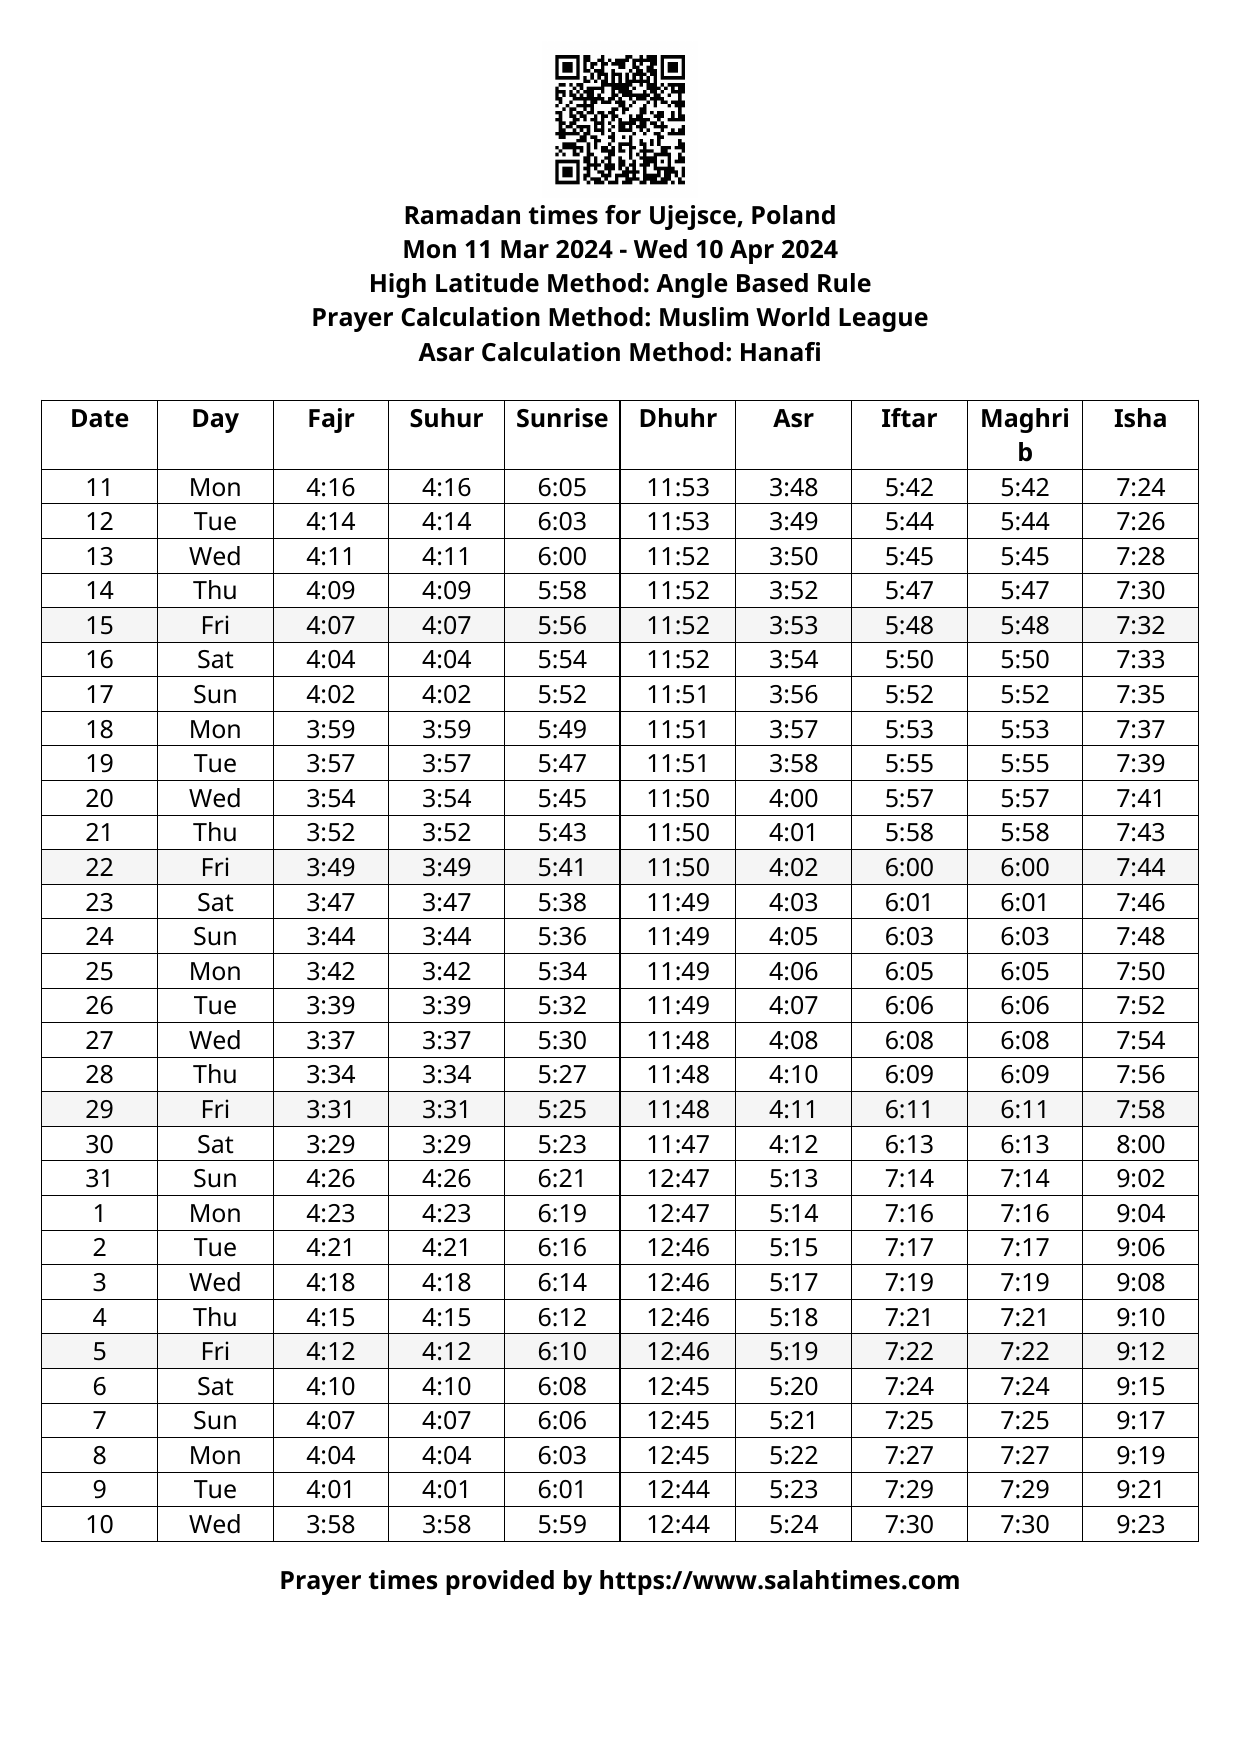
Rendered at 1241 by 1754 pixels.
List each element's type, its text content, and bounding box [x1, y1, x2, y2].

table_cell 5:59 [505, 1507, 619, 1541]
table_header Date [42, 401, 157, 469]
table_cell 3:50 [736, 539, 851, 572]
table_cell 5:21 [736, 1404, 851, 1437]
table_cell 5:23 [736, 1473, 851, 1506]
table_cell 10 [42, 1507, 157, 1541]
table_cell 18 [42, 712, 157, 745]
table_cell 5:27 [505, 1058, 619, 1091]
table_cell 7:27 [852, 1438, 967, 1472]
table_cell 13 [42, 539, 157, 572]
table_cell 4:01 [736, 816, 851, 849]
table_cell Fri [158, 1334, 273, 1368]
table_cell 5:25 [505, 1092, 619, 1126]
table_cell 6:21 [505, 1161, 619, 1195]
table_cell 22 [42, 850, 157, 884]
table_cell 5:48 [968, 608, 1082, 642]
table_cell 9:02 [1083, 1161, 1198, 1195]
table_cell 4:07 [274, 608, 388, 642]
table_cell 4:09 [274, 574, 388, 607]
table_cell 6:10 [505, 1334, 619, 1368]
table_cell 12:45 [621, 1404, 735, 1437]
table_cell 7:21 [852, 1300, 967, 1333]
table_cell Mon [158, 954, 273, 987]
table_cell 11:47 [621, 1127, 735, 1160]
table_cell Fri [158, 850, 273, 884]
table_header Asr [736, 401, 851, 469]
table_cell 5:45 [505, 781, 619, 814]
table_cell 7:32 [1083, 608, 1198, 642]
table_cell 6:01 [505, 1473, 619, 1506]
table_cell 7:16 [968, 1196, 1082, 1229]
table_cell 6:00 [505, 539, 619, 572]
table_cell 3:52 [736, 574, 851, 607]
table_header Sunrise [505, 401, 619, 469]
table_cell 7:19 [968, 1265, 1082, 1299]
table_cell 6:16 [505, 1231, 619, 1264]
table_cell 3:58 [389, 1507, 504, 1541]
table_cell 5:44 [968, 504, 1082, 538]
table_cell 3:44 [389, 919, 504, 953]
table_cell 3:59 [389, 712, 504, 745]
table_cell 5:52 [505, 677, 619, 711]
table_cell 5:49 [505, 712, 619, 745]
table_cell 4:14 [274, 504, 388, 538]
table_cell 7:17 [852, 1231, 967, 1264]
table_cell 7:25 [852, 1404, 967, 1437]
table_cell 11:53 [621, 504, 735, 538]
table_cell Tue [158, 504, 273, 538]
table_cell 7:41 [1083, 781, 1198, 814]
table_cell 26 [42, 989, 157, 1022]
table_cell 4:12 [274, 1334, 388, 1368]
table_cell 5:45 [968, 539, 1082, 572]
table_cell 5:54 [505, 643, 619, 676]
table_cell 29 [42, 1092, 157, 1126]
table_cell 28 [42, 1058, 157, 1091]
table_cell 3:49 [389, 850, 504, 884]
table_header Fajr [274, 401, 388, 469]
table_cell 5:14 [736, 1196, 851, 1229]
table_cell 7:54 [1083, 1023, 1198, 1057]
table_cell 6:09 [968, 1058, 1082, 1091]
table_cell 4:02 [389, 677, 504, 711]
table_cell 5:58 [968, 816, 1082, 849]
table_cell 3:57 [736, 712, 851, 745]
table_cell Mon [158, 470, 273, 503]
table_cell Mon [158, 1438, 273, 1472]
table_cell 5:47 [852, 574, 967, 607]
table_cell 7:24 [852, 1369, 967, 1402]
table_cell 4:10 [389, 1369, 504, 1402]
table_cell 4:18 [389, 1265, 504, 1299]
table_cell 9:19 [1083, 1438, 1198, 1472]
table_cell 4:04 [389, 1438, 504, 1472]
table_cell 7:29 [968, 1473, 1082, 1506]
table_cell Tue [158, 746, 273, 780]
table_cell Fri [158, 608, 273, 642]
table_cell 12 [42, 504, 157, 538]
table_cell 5:22 [736, 1438, 851, 1472]
table_cell 8 [42, 1438, 157, 1472]
table_cell 5:57 [852, 781, 967, 814]
table_cell 5:47 [968, 574, 1082, 607]
table_cell 5:44 [852, 504, 967, 538]
table_cell 6:01 [968, 885, 1082, 918]
table_cell 7:19 [852, 1265, 967, 1299]
table_cell 7:46 [1083, 885, 1198, 918]
table_cell 3:59 [274, 712, 388, 745]
table_cell 4:02 [274, 677, 388, 711]
table_cell Sun [158, 677, 273, 711]
table_cell 12:46 [621, 1334, 735, 1368]
table_cell 7:52 [1083, 989, 1198, 1022]
table_cell 9:04 [1083, 1196, 1198, 1229]
table_cell 6:01 [852, 885, 967, 918]
table_cell 12:46 [621, 1265, 735, 1299]
table_cell Tue [158, 1231, 273, 1264]
table_cell Tue [158, 1473, 273, 1506]
table_cell Sat [158, 1127, 273, 1160]
table_cell 3:48 [736, 470, 851, 503]
text Ramadan times for Ujejsce, Poland [42, 198, 1198, 232]
table_cell 5:53 [968, 712, 1082, 745]
table_cell 4:11 [274, 539, 388, 572]
table_cell 6:19 [505, 1196, 619, 1229]
table_cell 6:12 [505, 1300, 619, 1333]
table_cell 4:23 [274, 1196, 388, 1229]
table_cell 11:49 [621, 954, 735, 987]
table_cell 2 [42, 1231, 157, 1264]
table_cell 4:26 [274, 1161, 388, 1195]
table_cell 4:12 [736, 1127, 851, 1160]
table_cell 6:09 [852, 1058, 967, 1091]
table_cell 4:04 [274, 1438, 388, 1472]
table_cell Thu [158, 574, 273, 607]
table_cell 7:35 [1083, 677, 1198, 711]
table_cell 12:46 [621, 1231, 735, 1264]
text Prayer Calculation Method: Muslim World League [42, 300, 1198, 334]
table_cell 4:04 [389, 643, 504, 676]
table_cell 6:08 [852, 1023, 967, 1057]
table_cell Thu [158, 816, 273, 849]
table_cell 5:50 [852, 643, 967, 676]
table_cell 12:44 [621, 1507, 735, 1541]
table_header Maghrib [968, 401, 1082, 469]
table_cell Sun [158, 1161, 273, 1195]
table_cell 3:49 [274, 850, 388, 884]
table_cell 15 [42, 608, 157, 642]
table_cell 7 [42, 1404, 157, 1437]
text High Latitude Method: Angle Based Rule [42, 266, 1198, 300]
table_cell 9 [42, 1473, 157, 1506]
table_cell 6:05 [505, 470, 619, 503]
table_cell 9:15 [1083, 1369, 1198, 1402]
table_cell 5:38 [505, 885, 619, 918]
table_cell 7:30 [852, 1507, 967, 1541]
table_cell 7:48 [1083, 919, 1198, 953]
table_cell 7:14 [852, 1161, 967, 1195]
table_cell 7:22 [852, 1334, 967, 1368]
table_cell 7:29 [852, 1473, 967, 1506]
table_cell 12:45 [621, 1369, 735, 1402]
table_cell 3:49 [736, 504, 851, 538]
table_cell 8:00 [1083, 1127, 1198, 1160]
table_cell 7:39 [1083, 746, 1198, 780]
table_cell 4:00 [736, 781, 851, 814]
table_cell 23 [42, 885, 157, 918]
table_cell 4:07 [389, 1404, 504, 1437]
table_cell 3:42 [389, 954, 504, 987]
table_cell Mon [158, 712, 273, 745]
table_cell 5:19 [736, 1334, 851, 1368]
table_cell Fri [158, 1092, 273, 1126]
table_cell Wed [158, 539, 273, 572]
table_cell 6:06 [505, 1404, 619, 1437]
table_cell 6:00 [852, 850, 967, 884]
table_cell 25 [42, 954, 157, 987]
table_cell 11:49 [621, 989, 735, 1022]
table_cell 7:28 [1083, 539, 1198, 572]
table_cell 4:07 [274, 1404, 388, 1437]
table_cell 21 [42, 816, 157, 849]
table_cell 6:13 [852, 1127, 967, 1160]
table_cell 6:11 [968, 1092, 1082, 1126]
table_cell 5:55 [852, 746, 967, 780]
table_cell 7:21 [968, 1300, 1082, 1333]
table_cell 11:48 [621, 1058, 735, 1091]
table_cell 4:18 [274, 1265, 388, 1299]
table_cell Mon [158, 1196, 273, 1229]
table_cell 11:53 [621, 470, 735, 503]
table_header Dhuhr [621, 401, 735, 469]
table_cell 3:42 [274, 954, 388, 987]
table_cell 7:24 [1083, 470, 1198, 503]
table_cell 17 [42, 677, 157, 711]
table_cell 3:54 [274, 781, 388, 814]
table_cell 7:14 [968, 1161, 1082, 1195]
table_cell 11:52 [621, 643, 735, 676]
table_cell 1 [42, 1196, 157, 1229]
table_cell 3:29 [389, 1127, 504, 1160]
table_cell 4:02 [736, 850, 851, 884]
table_cell 3:58 [274, 1507, 388, 1541]
table_cell 11:49 [621, 885, 735, 918]
table_cell 6:14 [505, 1265, 619, 1299]
table_cell 12:44 [621, 1473, 735, 1506]
table_cell 4:11 [736, 1092, 851, 1126]
table_cell 4:12 [389, 1334, 504, 1368]
table_cell 5:47 [505, 746, 619, 780]
table_header Iftar [852, 401, 967, 469]
table_cell 11:51 [621, 746, 735, 780]
table_cell 3:53 [736, 608, 851, 642]
table_cell 4:21 [274, 1231, 388, 1264]
table_header Isha [1083, 401, 1198, 469]
table_cell 7:37 [1083, 712, 1198, 745]
table_cell 12:45 [621, 1438, 735, 1472]
table_cell 3:39 [389, 989, 504, 1022]
table_cell 11:52 [621, 574, 735, 607]
table_cell 4:10 [736, 1058, 851, 1091]
table_cell 4:26 [389, 1161, 504, 1195]
table_cell 5:23 [505, 1127, 619, 1160]
table_cell 4:16 [274, 470, 388, 503]
table_cell 27 [42, 1023, 157, 1057]
text Mon 11 Mar 2024 - Wed 10 Apr 2024 [42, 232, 1198, 266]
table_cell 6:06 [968, 989, 1082, 1022]
table_cell 9:21 [1083, 1473, 1198, 1506]
table_cell 5:32 [505, 989, 619, 1022]
table_cell 11:51 [621, 712, 735, 745]
table_cell 11 [42, 470, 157, 503]
table_cell 3:47 [389, 885, 504, 918]
table_cell 4:04 [274, 643, 388, 676]
table_cell 11:51 [621, 677, 735, 711]
table_cell 4:07 [389, 608, 504, 642]
table_cell 9:12 [1083, 1334, 1198, 1368]
table_cell 5:53 [852, 712, 967, 745]
table_cell 6:03 [505, 1438, 619, 1472]
table_cell 3:54 [389, 781, 504, 814]
table_cell 3:37 [389, 1023, 504, 1057]
table_cell 5:41 [505, 850, 619, 884]
table_cell 4:08 [736, 1023, 851, 1057]
table_cell Sat [158, 1369, 273, 1402]
table_cell 3:29 [274, 1127, 388, 1160]
table_cell 3:37 [274, 1023, 388, 1057]
table_cell 11:52 [621, 539, 735, 572]
table_cell 4:16 [389, 470, 504, 503]
table_cell 4:15 [389, 1300, 504, 1333]
table_cell 4:09 [389, 574, 504, 607]
table_cell 7:16 [852, 1196, 967, 1229]
table_cell 5:43 [505, 816, 619, 849]
table_cell 3:52 [274, 816, 388, 849]
table_cell 6:11 [852, 1092, 967, 1126]
table_cell 5:20 [736, 1369, 851, 1402]
table_cell 3:47 [274, 885, 388, 918]
table_cell 3:57 [389, 746, 504, 780]
table_cell 4:03 [736, 885, 851, 918]
table_cell 6:03 [852, 919, 967, 953]
table_cell 5:24 [736, 1507, 851, 1541]
table_cell 9:08 [1083, 1265, 1198, 1299]
table_cell 6:05 [852, 954, 967, 987]
table_cell 5:50 [968, 643, 1082, 676]
table_cell 6:03 [505, 504, 619, 538]
table_cell 5 [42, 1334, 157, 1368]
table_cell 5:55 [968, 746, 1082, 780]
table_cell 5:45 [852, 539, 967, 572]
table_cell 6 [42, 1369, 157, 1402]
table_cell 20 [42, 781, 157, 814]
table_cell 7:30 [968, 1507, 1082, 1541]
table_cell 5:48 [852, 608, 967, 642]
table_cell Sat [158, 885, 273, 918]
table_cell 7:43 [1083, 816, 1198, 849]
table_cell Wed [158, 1507, 273, 1541]
table_cell 12:47 [621, 1161, 735, 1195]
table_cell 7:44 [1083, 850, 1198, 884]
table_cell 5:36 [505, 919, 619, 953]
table_cell Tue [158, 989, 273, 1022]
table_cell 7:24 [968, 1369, 1082, 1402]
table_cell 3:39 [274, 989, 388, 1022]
table_cell 6:05 [968, 954, 1082, 987]
table_cell 16 [42, 643, 157, 676]
table_cell 5:30 [505, 1023, 619, 1057]
table_cell Sun [158, 919, 273, 953]
table_cell 7:22 [968, 1334, 1082, 1368]
table_cell 5:42 [852, 470, 967, 503]
table_cell 3:57 [274, 746, 388, 780]
table_cell 11:48 [621, 1092, 735, 1126]
table_cell 6:08 [505, 1369, 619, 1402]
table_cell 31 [42, 1161, 157, 1195]
table_cell 4:01 [274, 1473, 388, 1506]
text Asar Calculation Method: Hanafi [42, 334, 1198, 368]
table_cell 6:13 [968, 1127, 1082, 1160]
table_cell 9:06 [1083, 1231, 1198, 1264]
table_cell 5:13 [736, 1161, 851, 1195]
table_cell 11:50 [621, 816, 735, 849]
table_cell 4:11 [389, 539, 504, 572]
table_cell 4:01 [389, 1473, 504, 1506]
table_cell 3 [42, 1265, 157, 1299]
table_cell 11:50 [621, 781, 735, 814]
table_cell Wed [158, 1265, 273, 1299]
table_cell Wed [158, 1023, 273, 1057]
table_cell Sun [158, 1404, 273, 1437]
table_cell 6:00 [968, 850, 1082, 884]
table_cell 9:10 [1083, 1300, 1198, 1333]
table_header Suhur [389, 401, 504, 469]
table_cell 3:31 [274, 1092, 388, 1126]
table_cell 7:33 [1083, 643, 1198, 676]
table_cell 4:23 [389, 1196, 504, 1229]
table_cell 4:06 [736, 954, 851, 987]
table_cell 4:14 [389, 504, 504, 538]
table_cell 4:10 [274, 1369, 388, 1402]
text Prayer times provided by https://www.salahtimes.com [42, 1563, 1198, 1597]
table_cell 7:26 [1083, 504, 1198, 538]
table_cell 4:15 [274, 1300, 388, 1333]
table_cell 7:58 [1083, 1092, 1198, 1126]
table_cell 19 [42, 746, 157, 780]
table_cell 3:54 [736, 643, 851, 676]
table_cell 12:47 [621, 1196, 735, 1229]
table_cell 7:25 [968, 1404, 1082, 1437]
table_cell 5:56 [505, 608, 619, 642]
table_cell Thu [158, 1058, 273, 1091]
table_cell 3:58 [736, 746, 851, 780]
picture [542, 41, 699, 198]
table_cell 3:34 [389, 1058, 504, 1091]
table_cell 5:52 [852, 677, 967, 711]
table_cell 4:05 [736, 919, 851, 953]
table_cell 7:56 [1083, 1058, 1198, 1091]
table_cell 14 [42, 574, 157, 607]
table_cell 5:57 [968, 781, 1082, 814]
table_cell 6:08 [968, 1023, 1082, 1057]
table_cell Wed [158, 781, 273, 814]
table_cell 6:03 [968, 919, 1082, 953]
table_cell 5:15 [736, 1231, 851, 1264]
table_cell 9:17 [1083, 1404, 1198, 1437]
table_cell 4:07 [736, 989, 851, 1022]
table_cell 5:34 [505, 954, 619, 987]
table_cell Thu [158, 1300, 273, 1333]
table_cell 3:44 [274, 919, 388, 953]
table_cell 11:52 [621, 608, 735, 642]
table_cell 11:49 [621, 919, 735, 953]
table_cell 3:31 [389, 1092, 504, 1126]
table_cell 7:30 [1083, 574, 1198, 607]
table_cell 4:21 [389, 1231, 504, 1264]
table_cell 5:58 [505, 574, 619, 607]
table_cell 5:18 [736, 1300, 851, 1333]
table_cell 4 [42, 1300, 157, 1333]
table_cell 7:50 [1083, 954, 1198, 987]
table_cell 5:42 [968, 470, 1082, 503]
table_cell Sat [158, 643, 273, 676]
table_cell 7:27 [968, 1438, 1082, 1472]
table_cell 5:17 [736, 1265, 851, 1299]
table_cell 6:06 [852, 989, 967, 1022]
table_cell 5:52 [968, 677, 1082, 711]
table_cell 3:52 [389, 816, 504, 849]
table_cell 3:34 [274, 1058, 388, 1091]
table_cell 5:58 [852, 816, 967, 849]
table_cell 24 [42, 919, 157, 953]
table_cell 11:50 [621, 850, 735, 884]
table_cell 30 [42, 1127, 157, 1160]
table_header Day [158, 401, 273, 469]
table_cell 9:23 [1083, 1507, 1198, 1541]
table_cell 12:46 [621, 1300, 735, 1333]
table_cell 7:17 [968, 1231, 1082, 1264]
table_cell 11:48 [621, 1023, 735, 1057]
table_cell 3:56 [736, 677, 851, 711]
